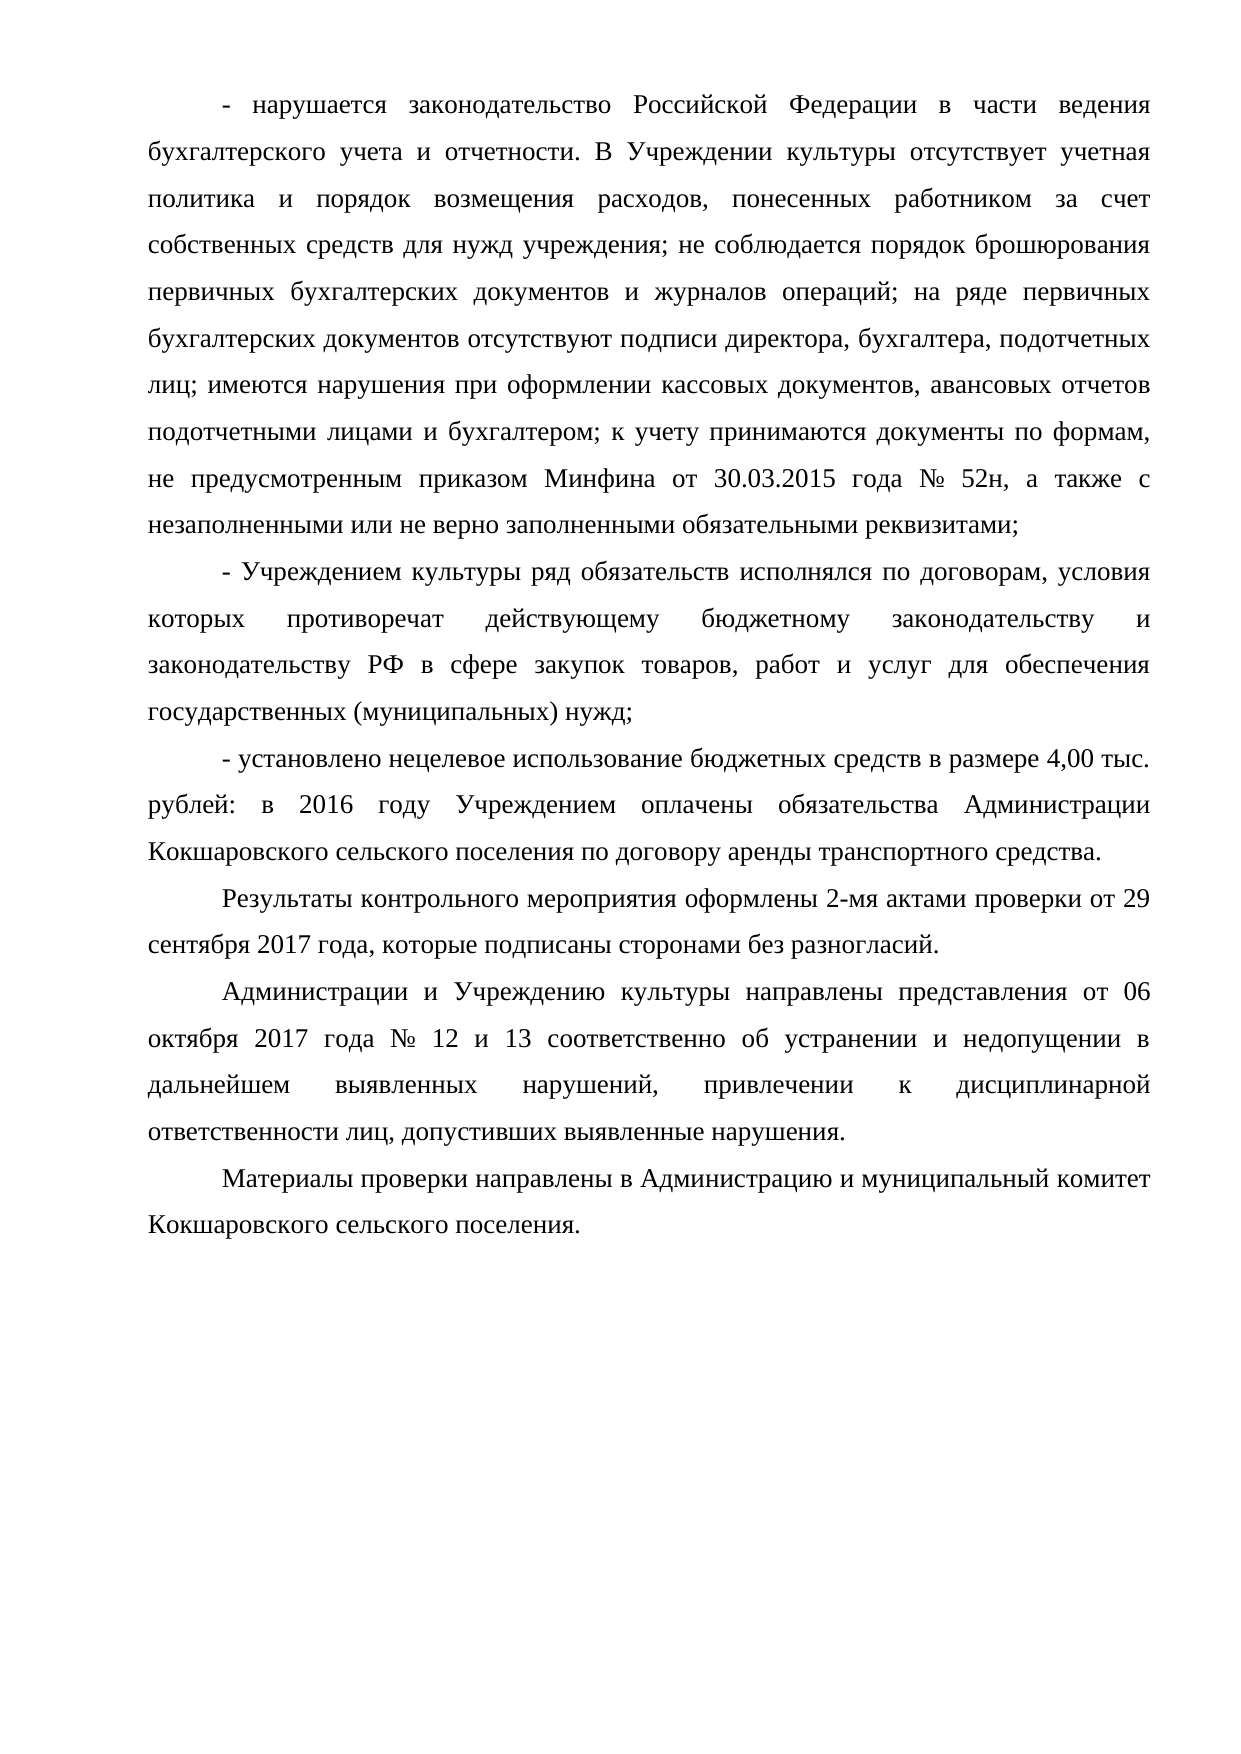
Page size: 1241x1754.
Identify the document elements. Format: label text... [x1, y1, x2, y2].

text - установлено нецелевое использование бюджетных средств в размере 4,00 тыс. рублей: в 2016 году Учреждением оплачены обязательства Администрации Кокшаровского сельского поселения по договору аренды транспортного средства. [148, 742, 1152, 866]
text Результаты контрольного мероприятия оформлены 2-мя актами проверки от 29 сентября 2017 года, которые подписаны сторонами без разногласий. [148, 882, 1152, 960]
text Материалы проверки направлены в Администрацию и муниципальный комитет Кокшаровского сельского поселения. [148, 1162, 1152, 1240]
text Администрации и Учреждению культуры направлены представления от 06 октября 2017 года № 12 и 13 соответственно об устранении и недопущении в дальнейшем выявленных нарушений, привлечении к дисциплинарной ответственности лиц, допустивших выявленные нарушения. [148, 975, 1152, 1146]
text - нарушается законодательство Российской Федерации в части ведения бухгалтерского учета и отчетности. В Учреждении культуры отсутствует учетная политика и порядок возмещения расходов, понесенных работником за счет собственных средств для нужд учреждения; не соблюдается порядок брошюрования первичных бухгалтерских документов и журналов операций; на ряде первичных бухгалтерских документов отсутствуют подписи директора, бухгалтера, подотчетных лиц; имеются нарушения при оформлении кассовых документов, авансовых отчетов подотчетными лицами и бухгалтером; к учету принимаются документы по формам, не предусмотренным приказом Минфина от 30.03.2015 года № 52н, а также с незаполненными или не верно заполненными обязательными реквизитами; [148, 89, 1152, 540]
text - Учреждением культуры ряд обязательств исполнялся по договорам, условия которых противоречат действующему бюджетному законодательству и законодательству РФ в сфере закупок товаров, работ и услуг для обеспечения государственных (муниципальных) нужд; [148, 555, 1152, 726]
